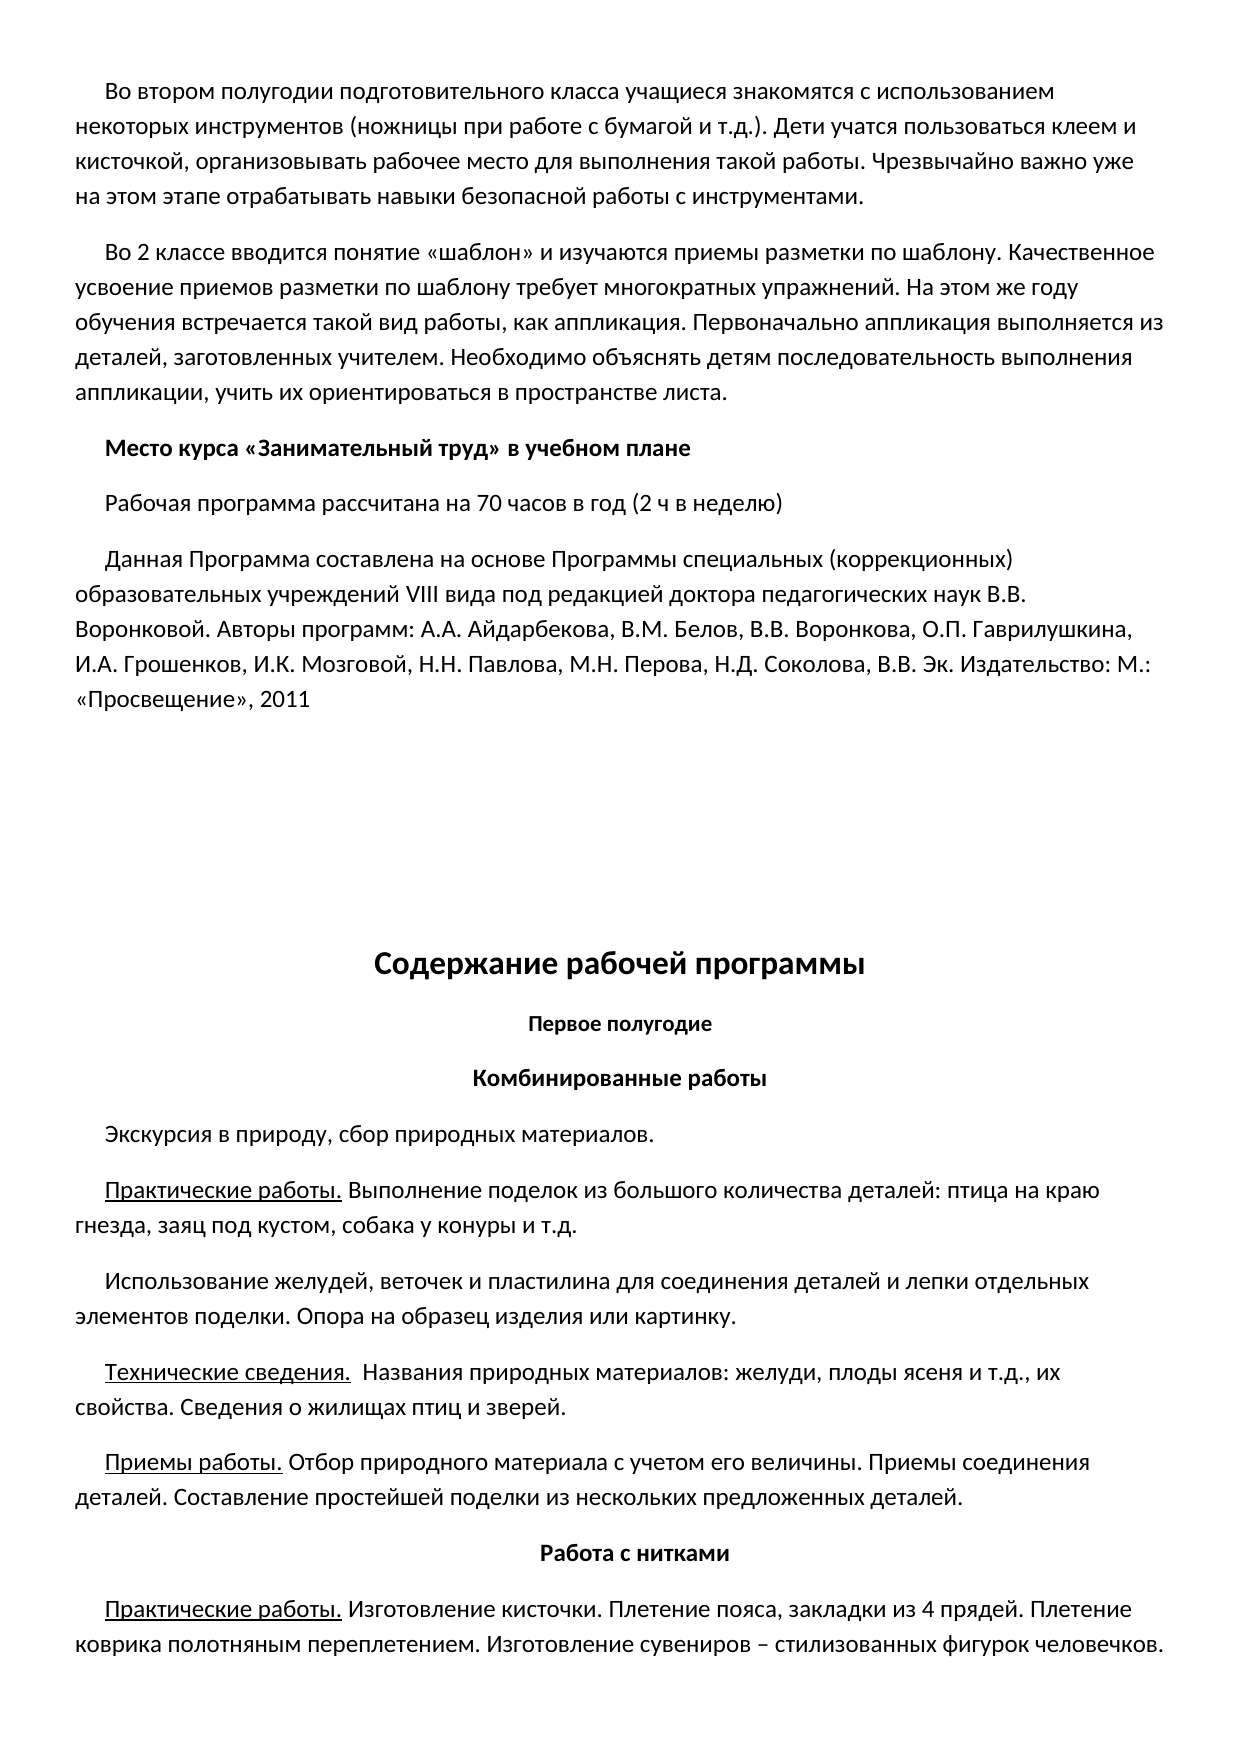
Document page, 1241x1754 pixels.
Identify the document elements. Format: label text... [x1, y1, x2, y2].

text Содержание рабочей программы [75, 942, 1165, 982]
text Данная Программа составлена на основе Программы специальных (коррекционных) образовательных учреждений VΙΙΙ вида под редакцией доктора педагогических наук В.В. Воронковой. Авторы программ: А.А. Айдарбекова, В.М. Белов, В.В. Воронкова, О.П. Гаврилушкина, И.А. Грошенков, И.К. Мозговой, Н.Н. Павлова, М.Н. Перова, Н.Д. Соколова, В.В. Эк. Издательство: М.: «Просвещение», 2011 [75, 543, 1165, 714]
text Технические сведения. Названия природных материалов: желуди, плоды ясеня и т.д., их свойства. Сведения о жилищах птиц и зверей. [75, 1356, 1165, 1421]
text Место курса «Занимательный труд» в учебном плане [75, 432, 1165, 462]
text Практические работы. Изготовление кисточки. Плетение пояса, закладки из 4 прядей. Плетение коврика полотняным переплетением. Изготовление сувениров – стилизованных фигурок человечков. [75, 1593, 1165, 1659]
text Во 2 классе вводится понятие «шаблон» и изучаются приемы разметки по шаблону. Качественное усвоение приемов разметки по шаблону требует многократных упражнений. На этом же году обучения встречается такой вид работы, как аппликация. Первоначально аппликация выполняется из деталей, заготовленных учителем. Необходимо объяснять детям последовательность выполнения аппликации, учить их ориентироваться в пространстве листа. [75, 236, 1165, 406]
text Использование желудей, веточек и пластилина для соединения деталей и лепки отдельных элементов поделки. Опора на образец изделия или картинку. [75, 1265, 1165, 1330]
text Рабочая программа рассчитана на 70 часов в год (2 ч в неделю) [75, 487, 1165, 518]
text Первое полугодие [75, 1009, 1165, 1037]
text Экскурсия в природу, сбор природных материалов. [75, 1118, 1165, 1149]
text Во втором полугодии подготовительного класса учащиеся знакомятся с использованием некоторых инструментов (ножницы при работе с бумагой и т.д.). Дети учатся пользоваться клеем и кисточкой, организовывать рабочее место для выполнения такой работы. Чрезвычайно важно уже на этом этапе отрабатывать навыки безопасной работы с инструментами. [75, 75, 1165, 211]
text Работа с нитками [75, 1537, 1165, 1568]
text Комбинированные работы [75, 1062, 1165, 1093]
text Приемы работы. Отбор природного материала с учетом его величины. Приемы соединения деталей. Составление простейшей поделки из нескольких предложенных деталей. [75, 1446, 1165, 1512]
text Практические работы. Выполнение поделок из большого количества деталей: птица на краю гнезда, заяц под кустом, собака у конуры и т.д. [75, 1174, 1165, 1239]
